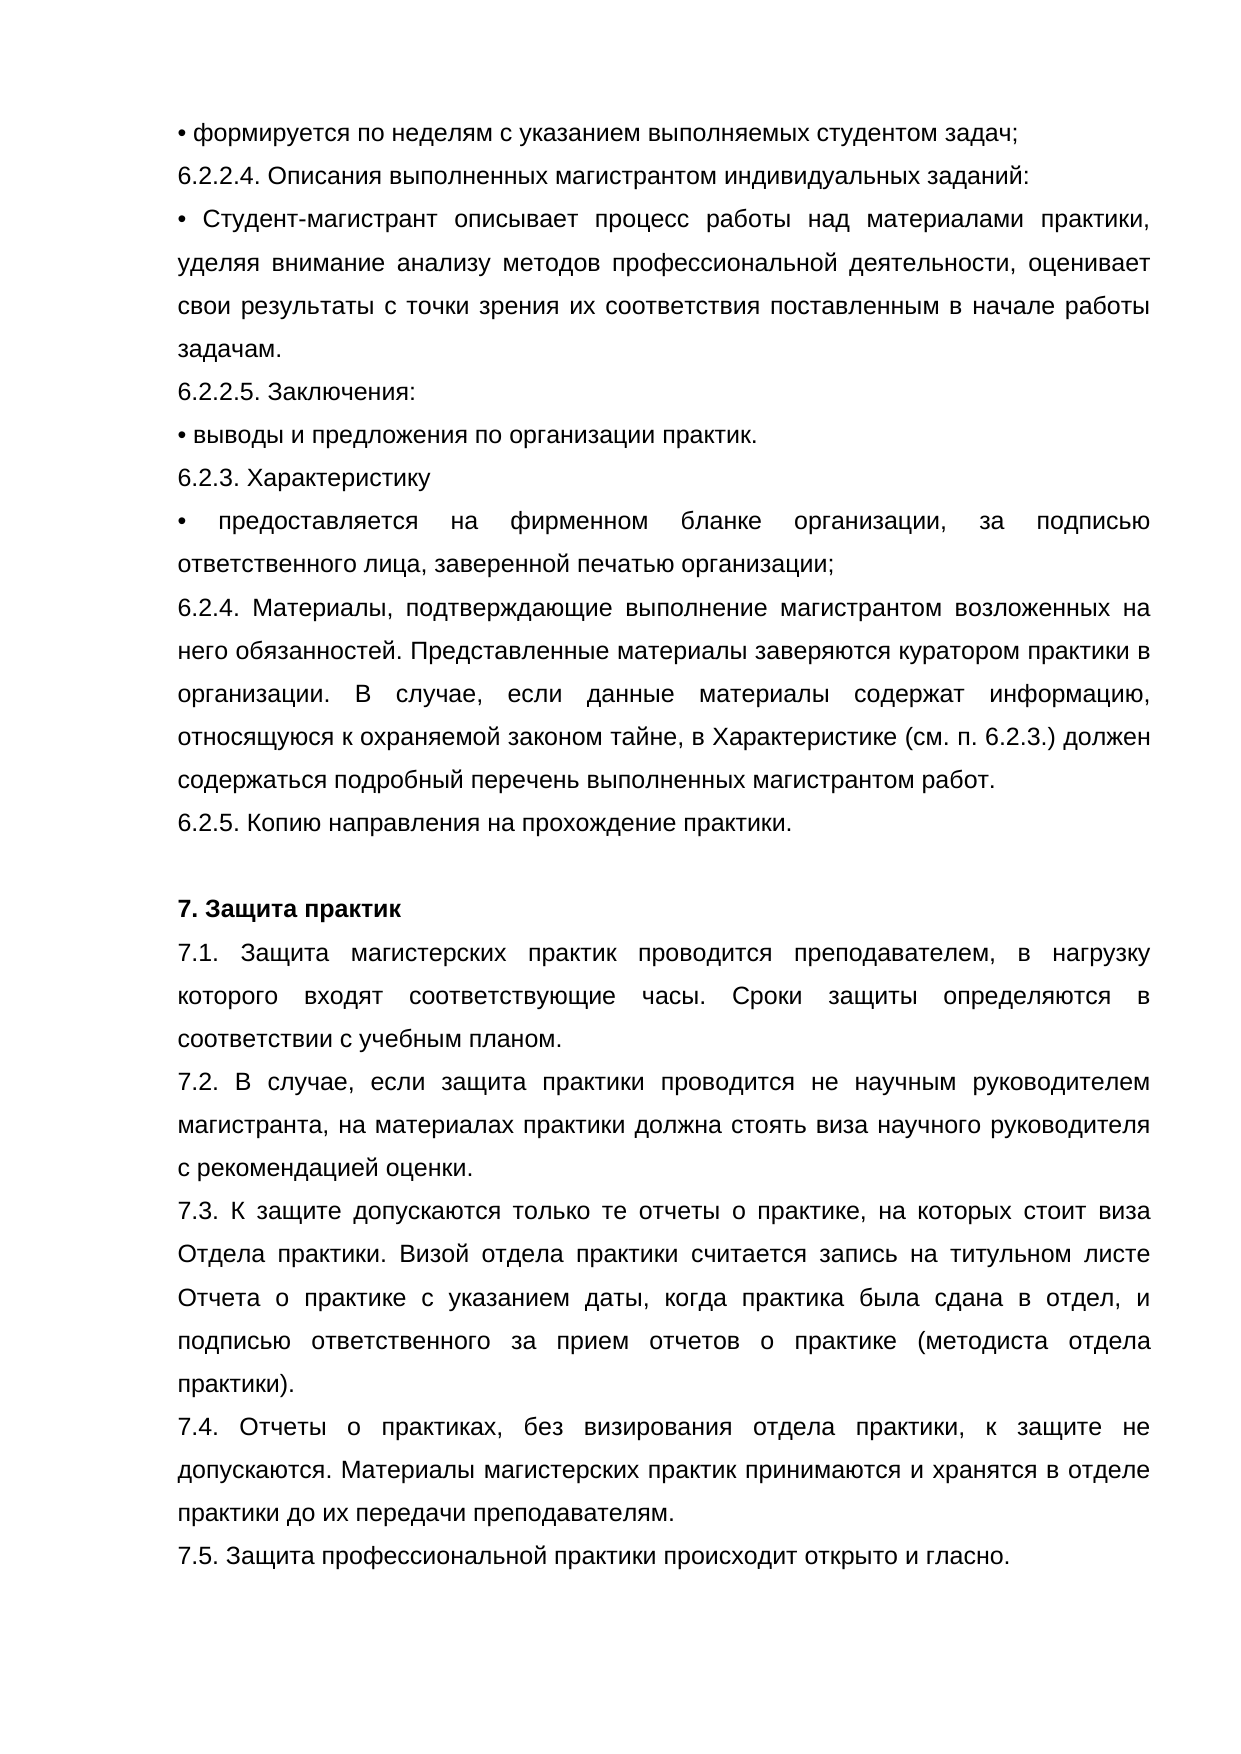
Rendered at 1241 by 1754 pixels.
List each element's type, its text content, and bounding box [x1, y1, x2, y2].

text 7.5. Защита профессиональной практики происходит открыто и гласно. [177, 1541, 1152, 1570]
text • Студент-магистрант описывает процесс работы над материалами практики, уделяя внимание анализу методов профессиональной деятельности, оценивает свои результаты с точки зрения их соответствия поставленным в начале работы задачам. [177, 204, 1152, 362]
text 6.2.3. Характеристику [177, 463, 1152, 492]
text 7.4. Отчеты о практиках, без визирования отдела практики, к защите не допускаются. Материалы магистерских практик принимаются и хранятся в отделе практики до их передачи преподавателям. [177, 1412, 1152, 1527]
text 7. Защита практик [177, 894, 1152, 923]
text • формируется по неделям с указанием выполняемых студентом задач; [177, 118, 1152, 147]
text • выводы и предложения по организации практик. [177, 420, 1152, 449]
text 7.2. В случае, если защита практики проводится не научным руководителем магистранта, на материалах практики должна стоять виза научного руководителя с рекомендацией оценки. [177, 1067, 1152, 1182]
text 6.2.4. Материалы, подтверждающие выполнение магистрантом возложенных на него обязанностей. Представленные материалы заверяются куратором практики в организации. В случае, если данные материалы содержат информацию, относящуюся к охраняемой законом тайне, в Характеристике (см. п. 6.2.3.) должен содержаться подробный перечень выполненных магистрантом работ. [177, 592, 1152, 794]
text 7.1. Защита магистерских практик проводится преподавателем, в нагрузку которого входят соответствующие часы. Сроки защиты определяются в соответствии с учебным планом. [177, 937, 1152, 1052]
text 6.2.5. Копию направления на прохождение практики. [177, 808, 1152, 837]
text 7.3. К защите допускаются только те отчеты о практике, на которых стоит виза Отдела практики. Визой отдела практики считается запись на титульном листе Отчета о практике с указанием даты, когда практика была сдана в отдел, и подписью ответственного за прием отчетов о практике (методиста отдела практики). [177, 1196, 1152, 1397]
text • предоставляется на фирменном бланке организации, за подписью ответственного лица, заверенной печатью организации; [177, 506, 1152, 578]
text 6.2.2.5. Заключения: [177, 377, 1152, 406]
text 6.2.2.4. Описания выполненных магистрантом индивидуальных заданий: [177, 161, 1152, 190]
